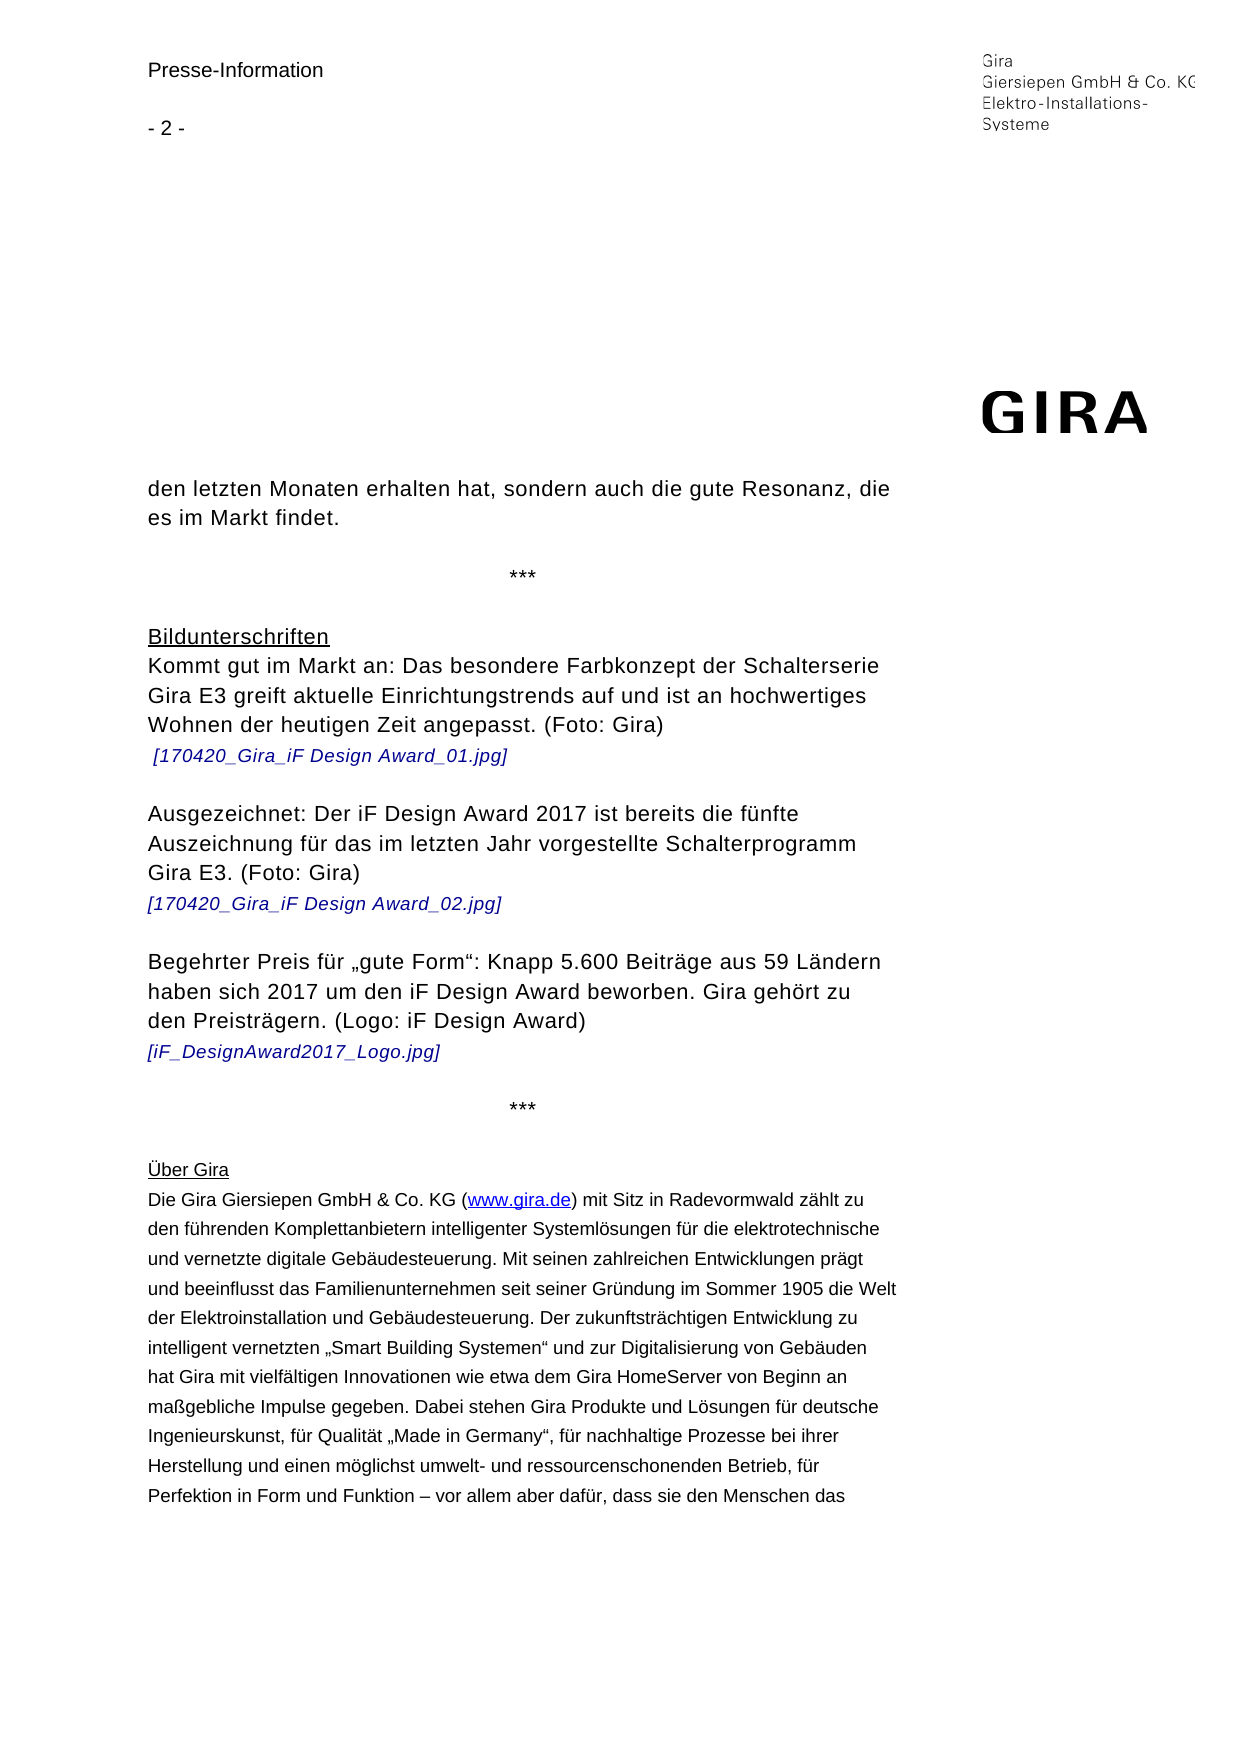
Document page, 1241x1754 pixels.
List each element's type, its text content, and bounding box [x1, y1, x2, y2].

text Über Gira [148, 1153, 898, 1182]
picture [982, 54, 1195, 130]
text Ausgezeichnet: Der iF Design Award 2017 ist bereits die fünfte Auszeichnung für das im letzten Jahr vorgestellte Schalterprogramm Gira E3. (Foto: Gira) [148, 798, 898, 887]
text [170420_Gira_iF Design Award_02.jpg] [148, 887, 898, 916]
text *** [148, 1094, 898, 1123]
text Kommt gut im Markt an: Das besondere Farbkonzept der Schalterserie Gira E3 greift aktuelle Einrichtungstrends auf und ist an hochwertiges Wohnen der heutigen Zeit angepasst. (Foto: Gira) [148, 650, 898, 739]
text *** [148, 561, 898, 591]
text [170420_Gira_iF Design Award_01.jpg] [148, 739, 898, 768]
picture [981, 391, 1147, 432]
text Bildunterschriften [148, 620, 898, 650]
text Begehrter Preis für „gute Form“: Knapp 5.600 Beiträge aus 59 Ländern haben sich 2017 um den iF Design Award beworben. Gira gehört zu den Preisträgern. (Logo: iF Design Award) [148, 946, 898, 1034]
text [iF_DesignAward2017_Logo.jpg] [148, 1034, 898, 1064]
